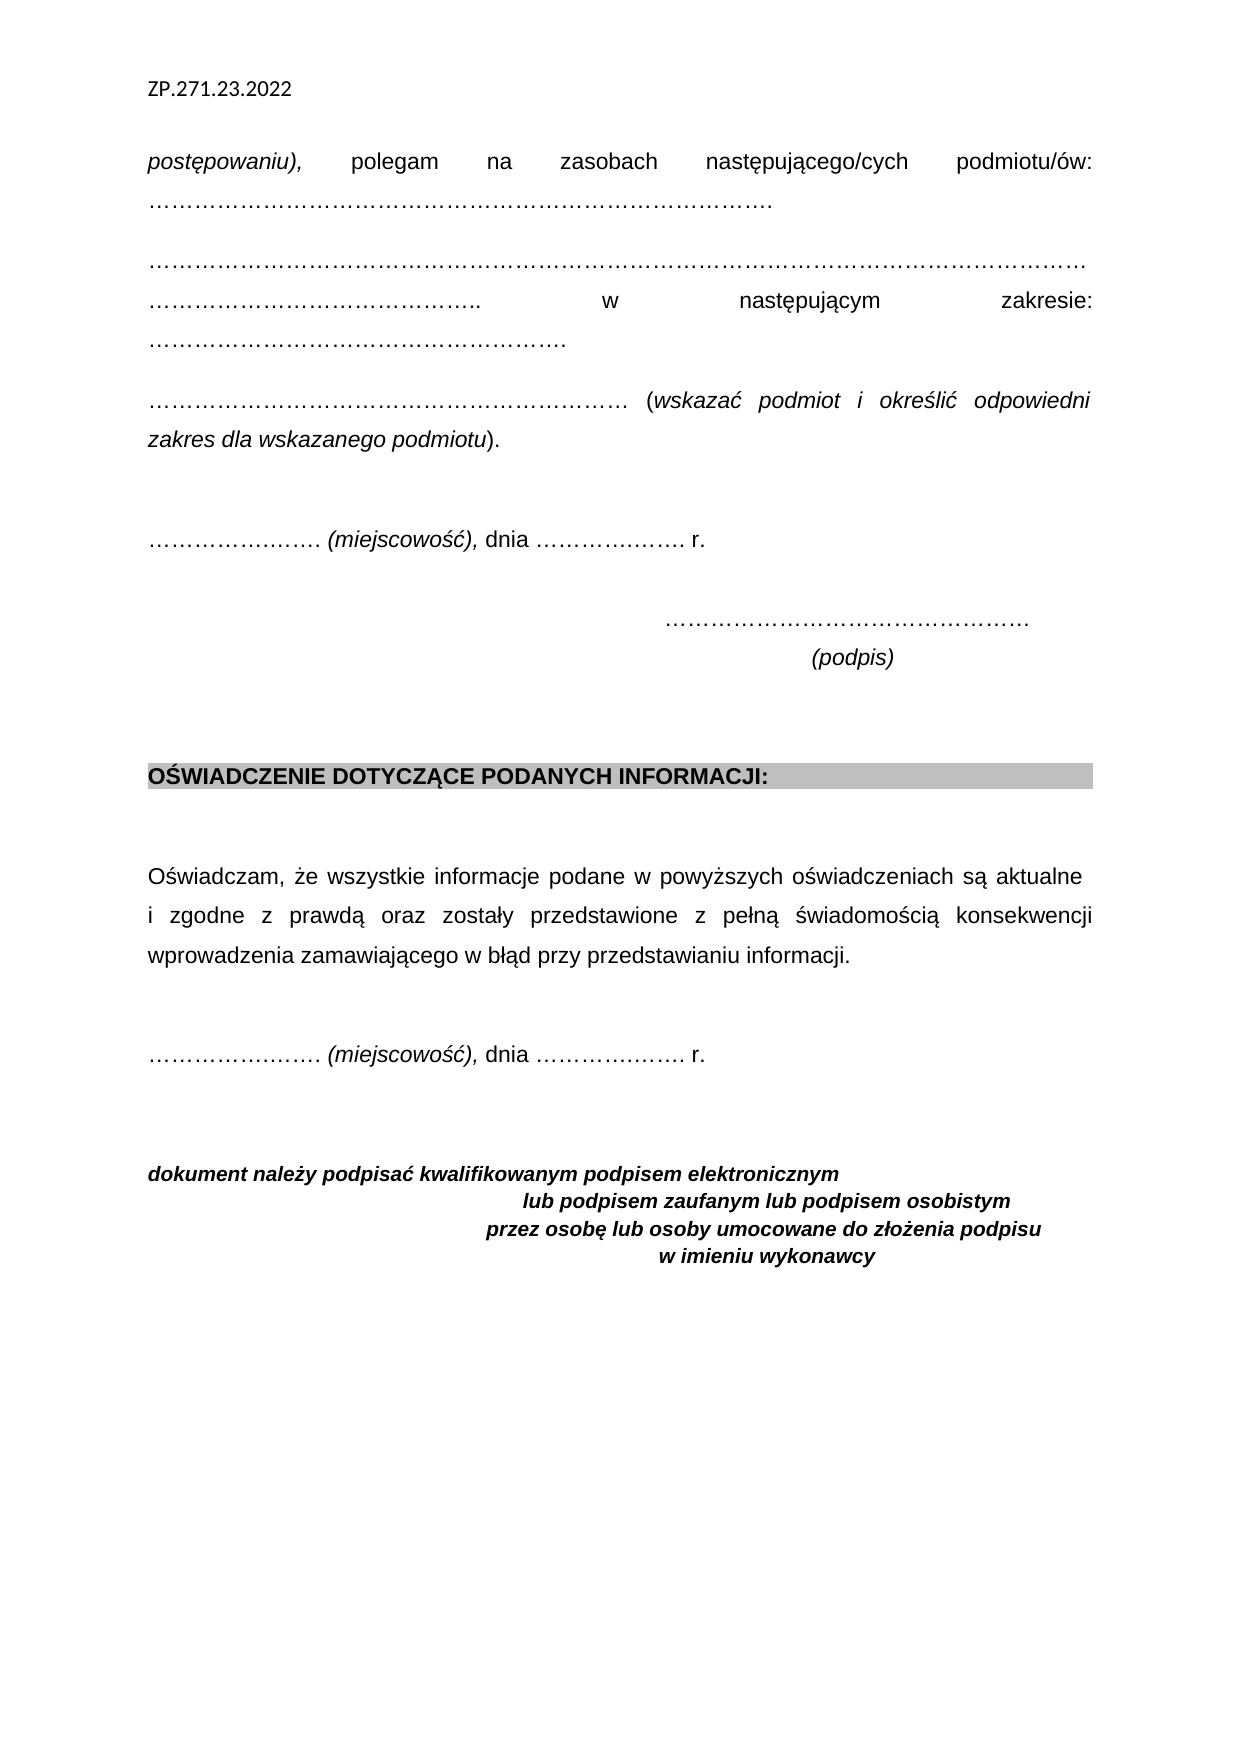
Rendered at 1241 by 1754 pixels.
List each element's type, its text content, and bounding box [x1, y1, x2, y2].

text dokument należy podpisać kwalifikowanym podpisem elektronicznym [148, 1161, 1093, 1185]
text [148, 148, 1093, 213]
text (podpis) [738, 644, 1093, 671]
text w imieniu wykonawcy [148, 1244, 1093, 1268]
text OŚWIADCZENIE DOTYCZĄCE PODANYCH INFORMACJI: [148, 763, 1093, 789]
text przez osobę lub osoby umocowane do złożenia podpisu [148, 1216, 1093, 1240]
text ………………………………………………………………………………………………………………………………………………….. w następującym zakresie: ………………………………………………. [148, 247, 1093, 353]
text Oświadczam, że wszystkie informacje podane w powyższych oświadczeniach są aktualne i zgodne z prawdą oraz zostały przedstawione z pełną świadomością konsekwencji wprowadzenia zamawiającego w błąd przy przedstawianiu informacji. [148, 863, 1093, 968]
text ……………………………………………………… (wskazać podmiot i określić odpowiedni zakres dla wskazanego podmiotu). [148, 387, 1093, 452]
text ………………………………………… [148, 605, 1093, 631]
text lub podpisem zaufanym lub podpisem osobistym [148, 1189, 1093, 1213]
text …………….……. (miejscowość), dnia ………….……. r. [148, 526, 1093, 552]
text …………….……. (miejscowość), dnia ………….……. r. [148, 1041, 1093, 1068]
